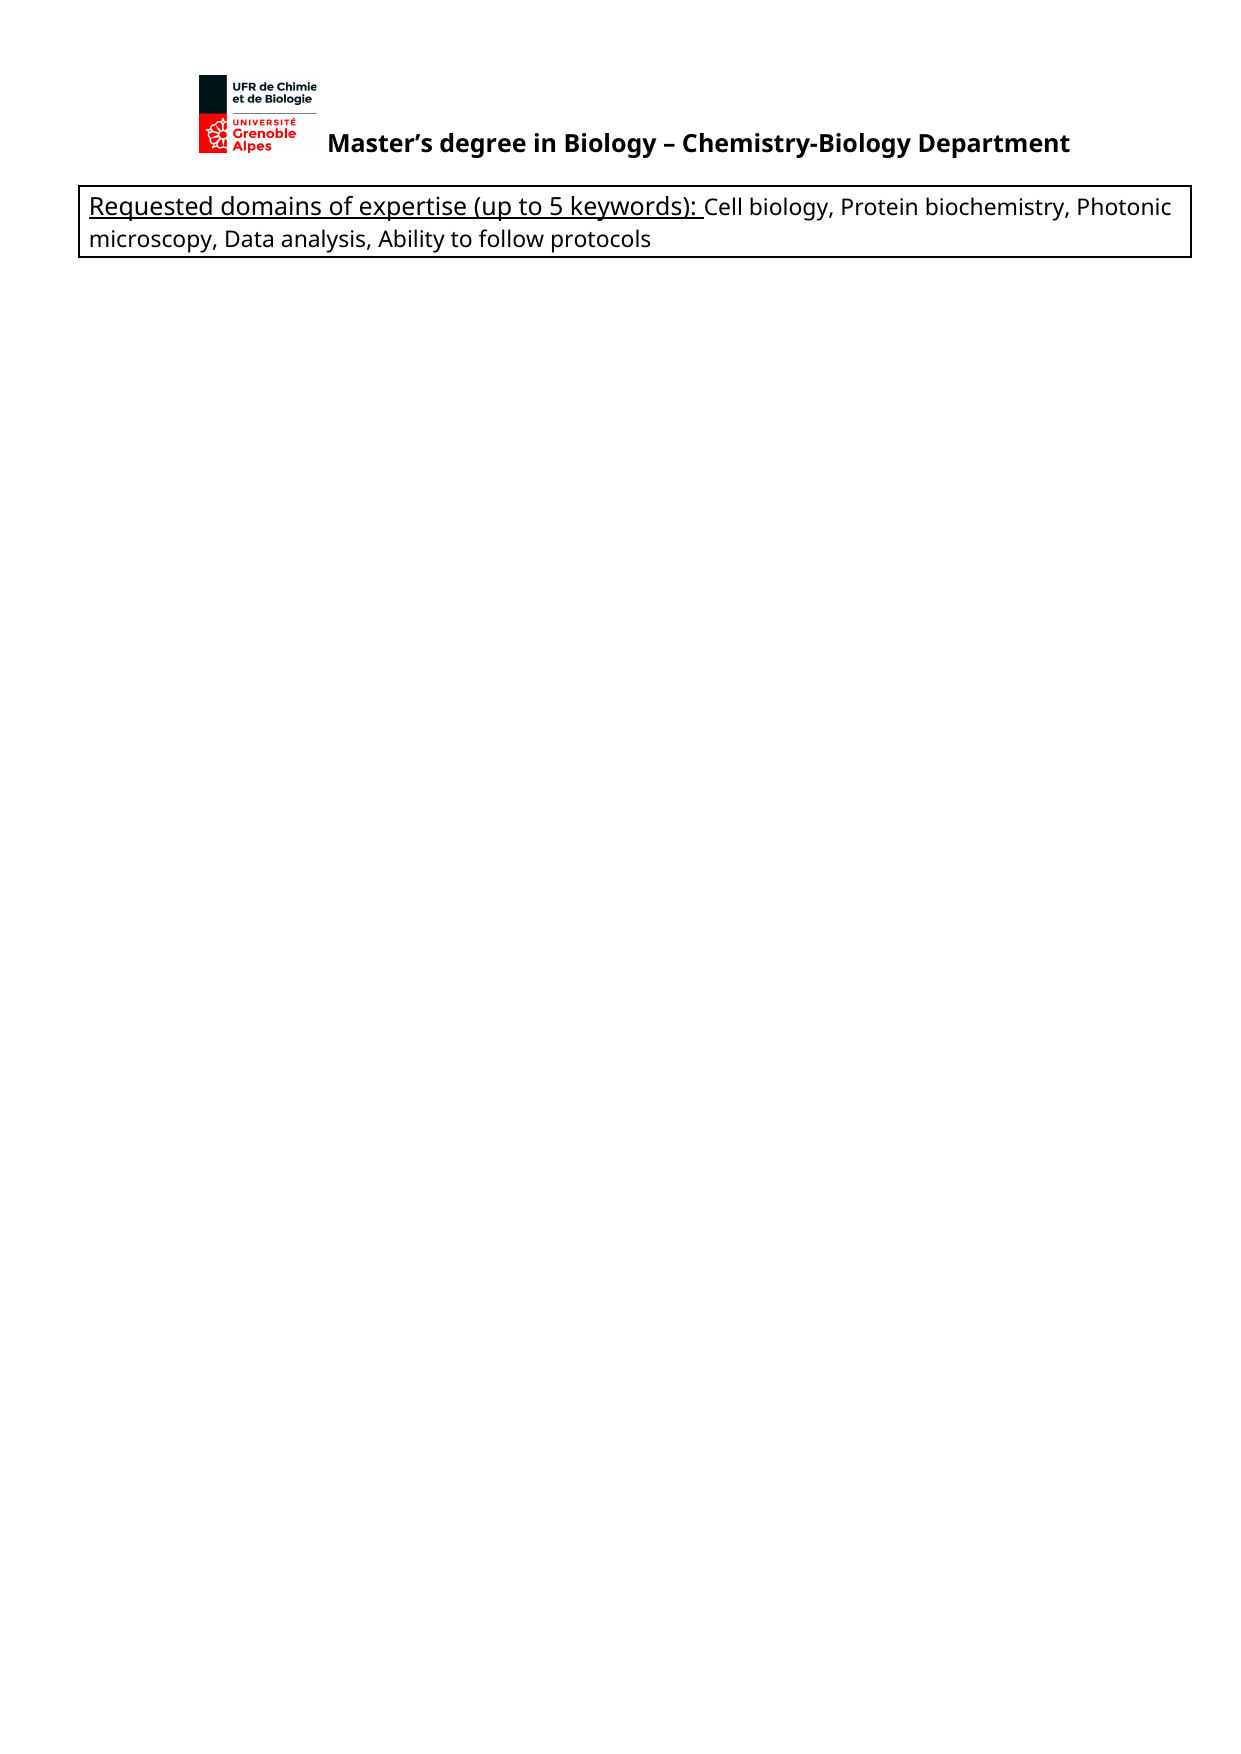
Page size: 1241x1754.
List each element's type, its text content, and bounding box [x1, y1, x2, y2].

text Requested domains of expertise (up to 5 keywords): Cell biology, Protein biochemistry, Photonic microscopy, Data analysis, Ability to follow protocols [80, 187, 1190, 256]
picture [199, 75, 317, 153]
